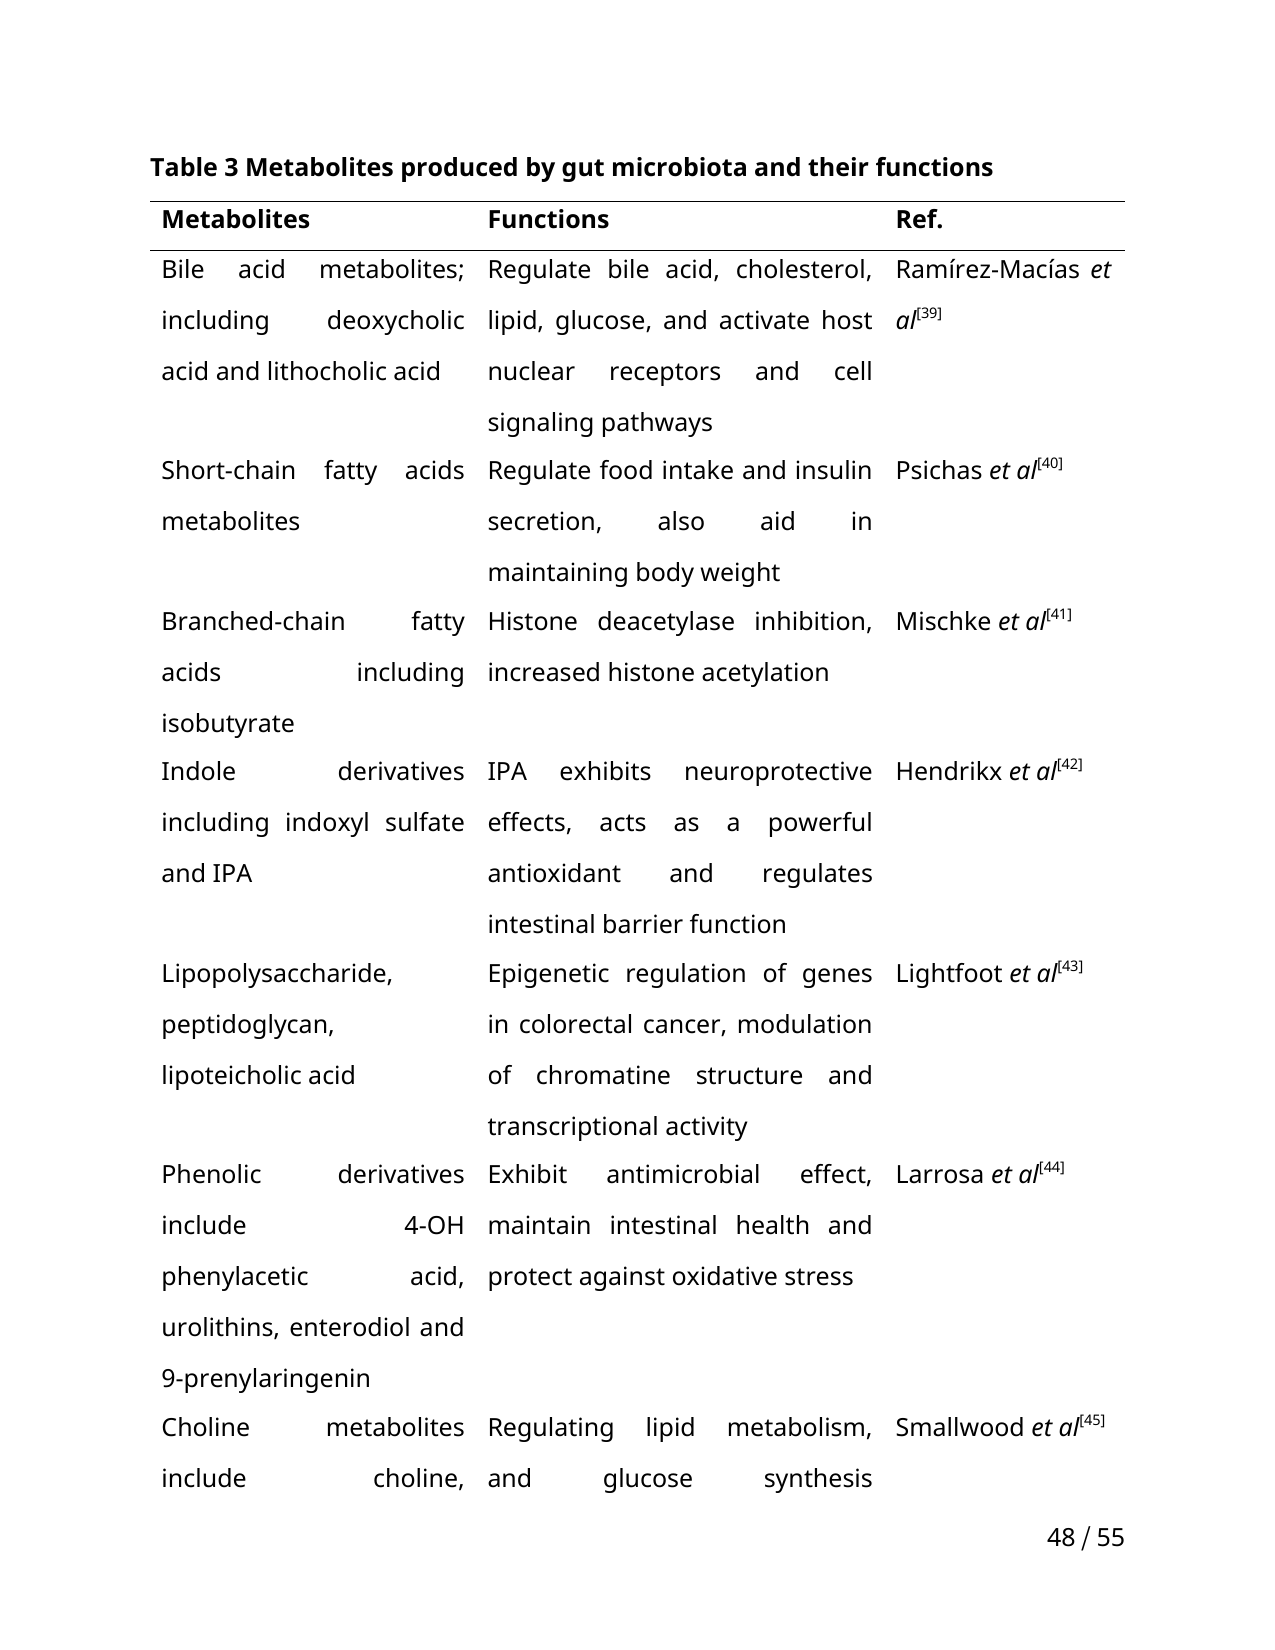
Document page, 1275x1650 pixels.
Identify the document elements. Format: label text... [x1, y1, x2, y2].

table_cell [476, 1409, 884, 1494]
table_cell Regulate bile acid, cholesterol, lipid, glucose, and activate host nuclear receptors and cell signaling pathways [476, 251, 884, 453]
table_header Metabolites [150, 202, 476, 250]
table_cell Lightfoot et al[43] [884, 955, 1125, 1157]
table_cell Ramírez-Macías et al[39] [884, 251, 1125, 453]
table_header Functions [476, 202, 884, 250]
table_cell Larrosa et al[44] [884, 1157, 1125, 1409]
table_cell Bile acid metabolites; including deoxycholic acid and lithocholic acid [150, 251, 476, 453]
table_cell Exhibit antimicrobial effect, maintain intestinal health and protect against oxidative stress [476, 1157, 884, 1409]
table_cell Regulate food intake and insulin secretion, also aid in maintaining body weight [476, 453, 884, 603]
table_cell Branched-chain fatty acids including isobutyrate [150, 603, 476, 754]
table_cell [150, 1409, 476, 1494]
table_cell IPA exhibits neuroprotective effects, acts as a powerful antioxidant and regulates intestinal barrier function [476, 754, 884, 955]
table_cell Hendrikx et al[42] [884, 754, 1125, 955]
table_cell Short-chain fatty acids metabolites [150, 453, 476, 603]
table_cell Lipopolysaccharide, peptidoglycan, lipoteicholic acid [150, 955, 476, 1157]
table_cell Epigenetic regulation of genes in colorectal cancer, modulation of chromatine structure and transcriptional activity [476, 955, 884, 1157]
table_cell Histone deacetylase inhibition, increased histone acetylation [476, 603, 884, 754]
table_cell Indole derivatives including indoxyl sulfate and IPA [150, 754, 476, 955]
text Table 3 Metabolites produced by gut microbiota and their functions [150, 150, 1125, 184]
table_cell Smallwood et al[45] [884, 1409, 1125, 1494]
table_cell Mischke et al[41] [884, 603, 1125, 754]
table_cell Psichas et al[40] [884, 453, 1125, 603]
table_cell Phenolic derivatives include 4-OH phenylacetic acid, urolithins, enterodiol and 9-prenylaringenin [150, 1157, 476, 1409]
table_header Ref. [884, 202, 1125, 250]
